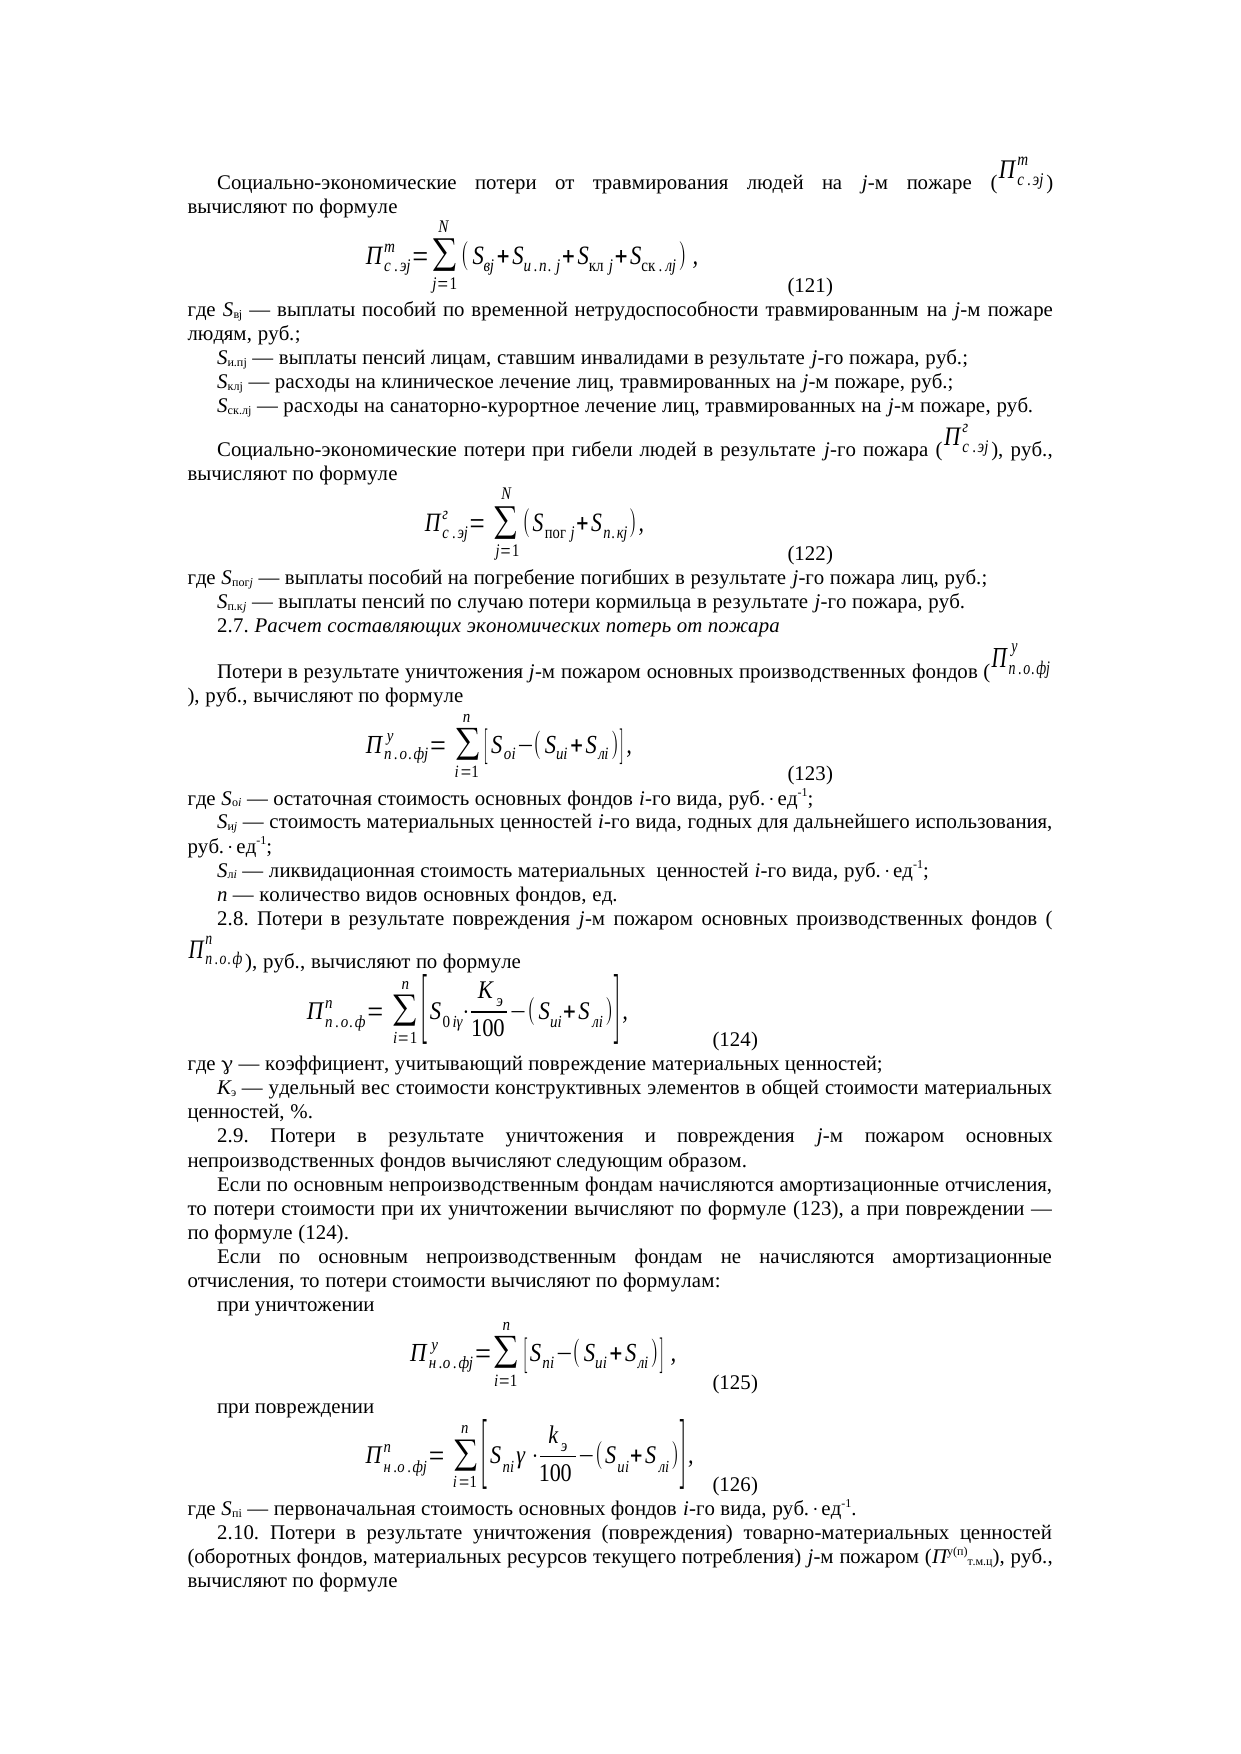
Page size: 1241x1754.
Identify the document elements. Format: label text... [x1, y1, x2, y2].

text 2.8. Потери в результате повреждения j-м пожаром основных производственных фондов (), руб., вычисляют по формуле [187, 906, 1053, 973]
text (124) [187, 973, 1053, 1051]
text где Sвj — выплаты пособий по временной нетрудоспособности травмированным на j-м пожаре людям, руб.; [187, 297, 1053, 345]
text где — коэффициент, учитывающий повреждение материальных ценностей; [187, 1051, 1053, 1075]
text Потери в результате уничтожения j-м пожаром основных производственных фондов (), руб., вычисляют по формуле [187, 637, 1053, 707]
text Если по основным непроизводственным фондам не начисляются амортизационные отчисления, то потери стоимости вычисляют по формулам: [187, 1244, 1053, 1292]
text Scк.лj — расходы на санаторно-курортное лечение лиц, травмированных на j-м пожаре, руб. [187, 393, 1053, 417]
text 2.10. Потери в результате уничтожения (повреждения) товарно-материальных ценностей (оборотных фондов, материальных ресурсов текущего потребления) j-м пожаром (Пу(п)т.м.ц), руб., вычисляют по формуле [187, 1520, 1053, 1592]
text (125) [187, 1316, 1053, 1394]
text Если по основным непроизводственным фондам начисляются амортизационные отчисления, то потери стоимости при их уничтожении вычисляют по формуле (123), а при повреждении — по формуле (124). [187, 1171, 1053, 1244]
text Социально-экономические потери при гибели людей в результате j-го пожара (), руб., вычисляют по формуле [187, 417, 1053, 485]
text Кэ — удельный вес стоимости конструктивных элементов в общей стоимости материальных ценностей, %. [187, 1075, 1053, 1123]
text где Sпi — первоначальная стоимость основных фондов i-го вида, руб.ед-1. [187, 1496, 1053, 1520]
text 2.9. Потери в результате уничтожения и повреждения j-м пожаром основных непроизводственных фондов вычисляют следующим образом. [187, 1123, 1053, 1171]
text Sи.пj — выплаты пенсий лицам, ставшим инвалидами в результате j-го пожара, руб.; [187, 345, 1053, 369]
text п — количество видов основных фондов, ед. [187, 882, 1053, 906]
text Sклj — расходы на клиническое лечение лиц, травмированных на j-м пожаре, руб.; [187, 369, 1053, 393]
text Sлi — ликвидационная стоимость материальных ценностей i-го вида, руб.ед-1; [187, 857, 1053, 882]
text где Sпогj — выплаты пособий на погребение погибших в результате j-го пожара лиц, руб.; [187, 564, 1053, 588]
text Sп.кj — выплаты пенсий по случаю потери кормильца в результате j-го пожара, руб. [187, 588, 1053, 613]
text (123) [187, 707, 1053, 785]
text (126) [187, 1418, 1053, 1496]
text Социально-экономические потери от травмирования людей на j-м пожаре () вычисляют по формуле [187, 150, 1053, 218]
text при уничтожении [187, 1292, 1053, 1316]
text (122) [187, 485, 1053, 564]
text при повреждении [187, 1394, 1053, 1418]
text (121) [187, 218, 1053, 297]
text где Soi — остаточная стоимость основных фондов i-го вида, руб.ед-1; [187, 785, 1053, 809]
text 2.7. Расчет составляющих экономических потерь от пожара [187, 613, 1053, 637]
text Sиj — стоимость материальных ценностей i-го вида, годных для дальнейшего использования, руб.ед-1; [187, 809, 1053, 857]
